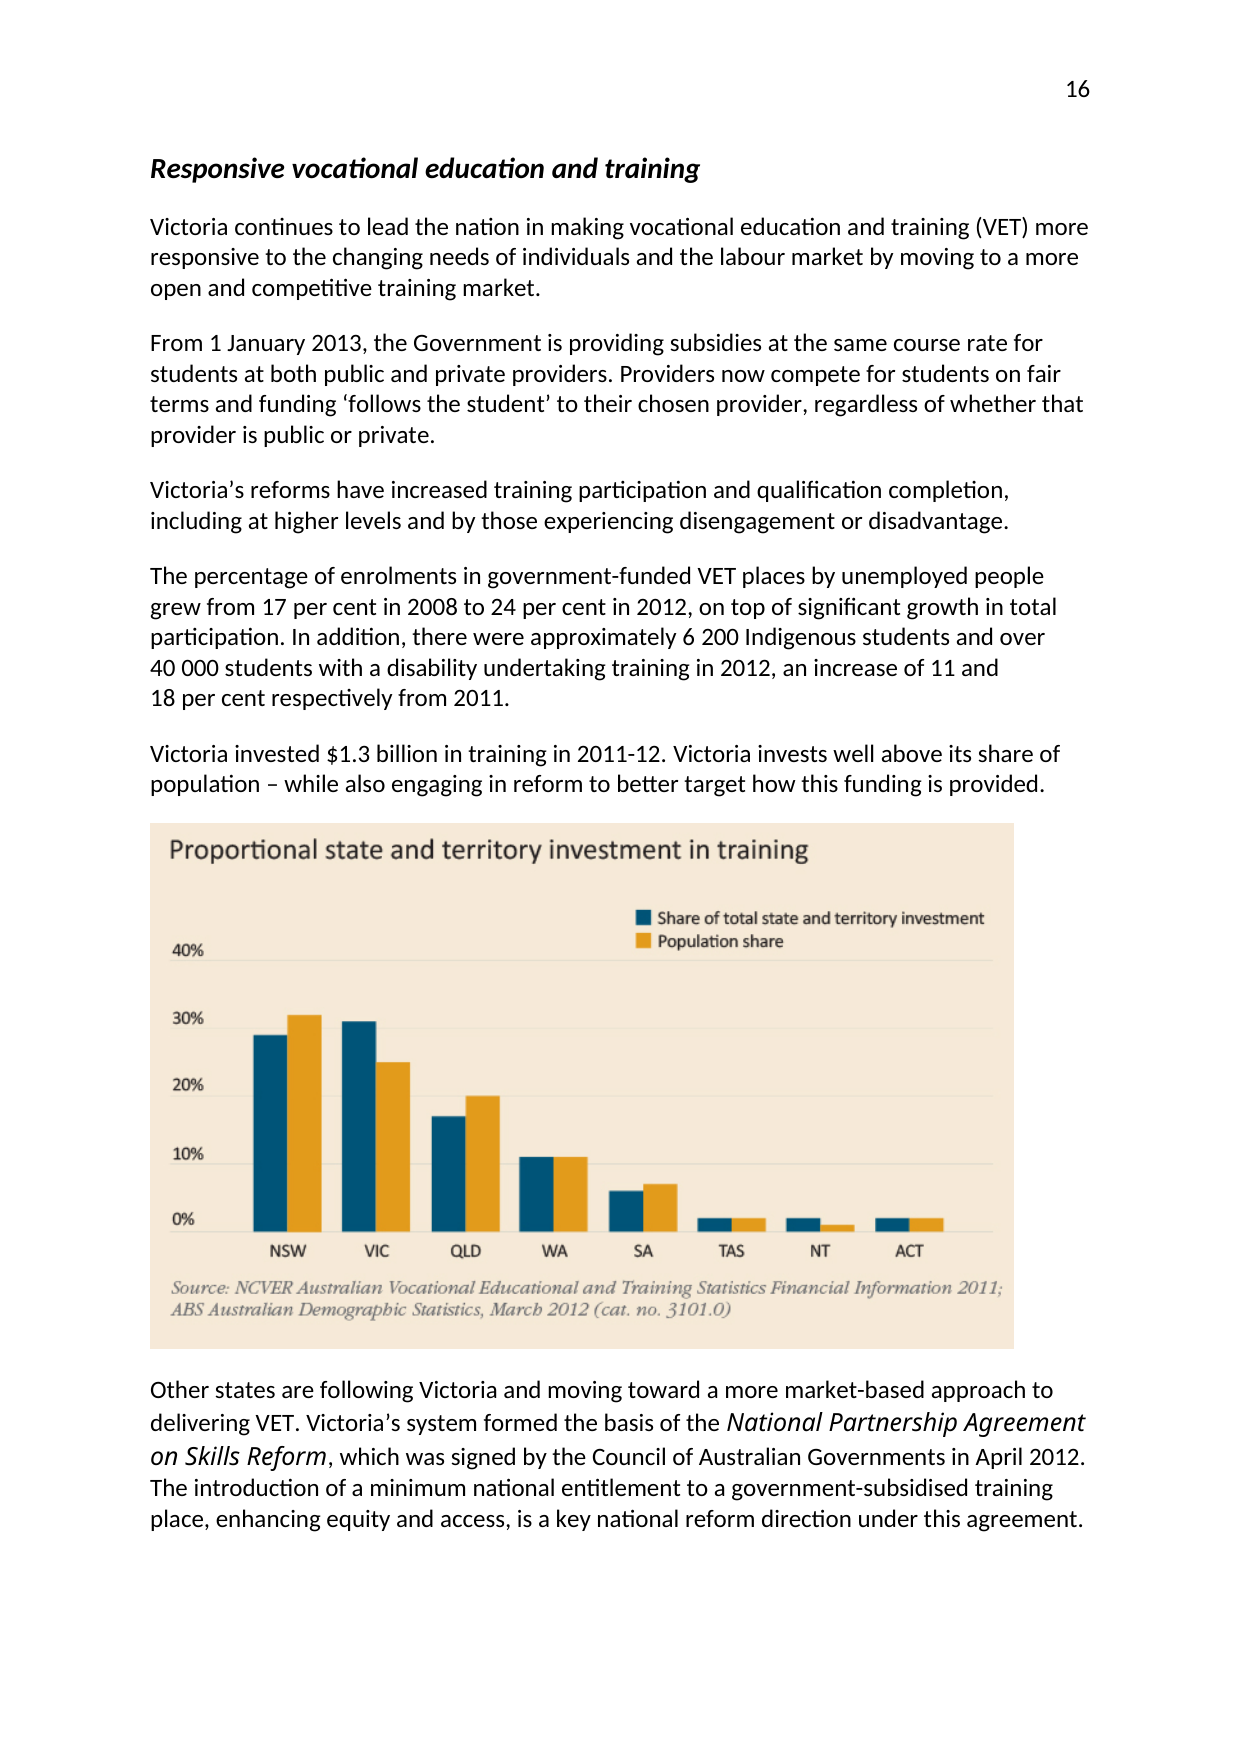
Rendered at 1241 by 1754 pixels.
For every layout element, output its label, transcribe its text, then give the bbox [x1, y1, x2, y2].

text The percentage of enrolments in government-funded VET places by unemployed people grew from 17 per cent in 2008 to 24 per cent in 2012, on top of significant growth in total participation. In addition, there were approximately 6 200 Indigenous students and over 40 000 students with a disability undertaking training in 2012, an increase of 11 and 18 per cent respectively from 2011. [150, 560, 1090, 713]
text Other states are following Victoria and moving toward a more market-based approach to delivering VET. Victoria’s system formed the basis of the National Partnership Agreement on Skills Reform, which was signed by the Council of Australian Governments in April 2012. The introduction of a minimum national entitlement to a government-subsidised training place, enhancing equity and access, is a key national reform direction under this agreement. [150, 1374, 1090, 1534]
text Victoria’s reforms have increased training participation and qualification completion, including at higher levels and by those experiencing disengagement or disadvantage. [150, 474, 1090, 535]
text From 1 January 2013, the Government is providing subsidies at the same course rate for students at both public and private providers. Providers now compete for students on fair terms and funding ‘follows the student’ to their chosen provider, regardless of whether that provider is public or private. [150, 327, 1090, 449]
subtitle Responsive vocational education and training [150, 150, 1090, 186]
text Victoria invested $1.3 billion in training in 2011-12. Victoria invests well above its share of population – while also engaging in reform to better target how this funding is provided. [150, 738, 1090, 799]
picture [150, 823, 1014, 1349]
text Victoria continues to lead the nation in making vocational education and training (VET) more responsive to the changing needs of individuals and the labour market by moving to a more open and competitive training market. [150, 211, 1090, 302]
